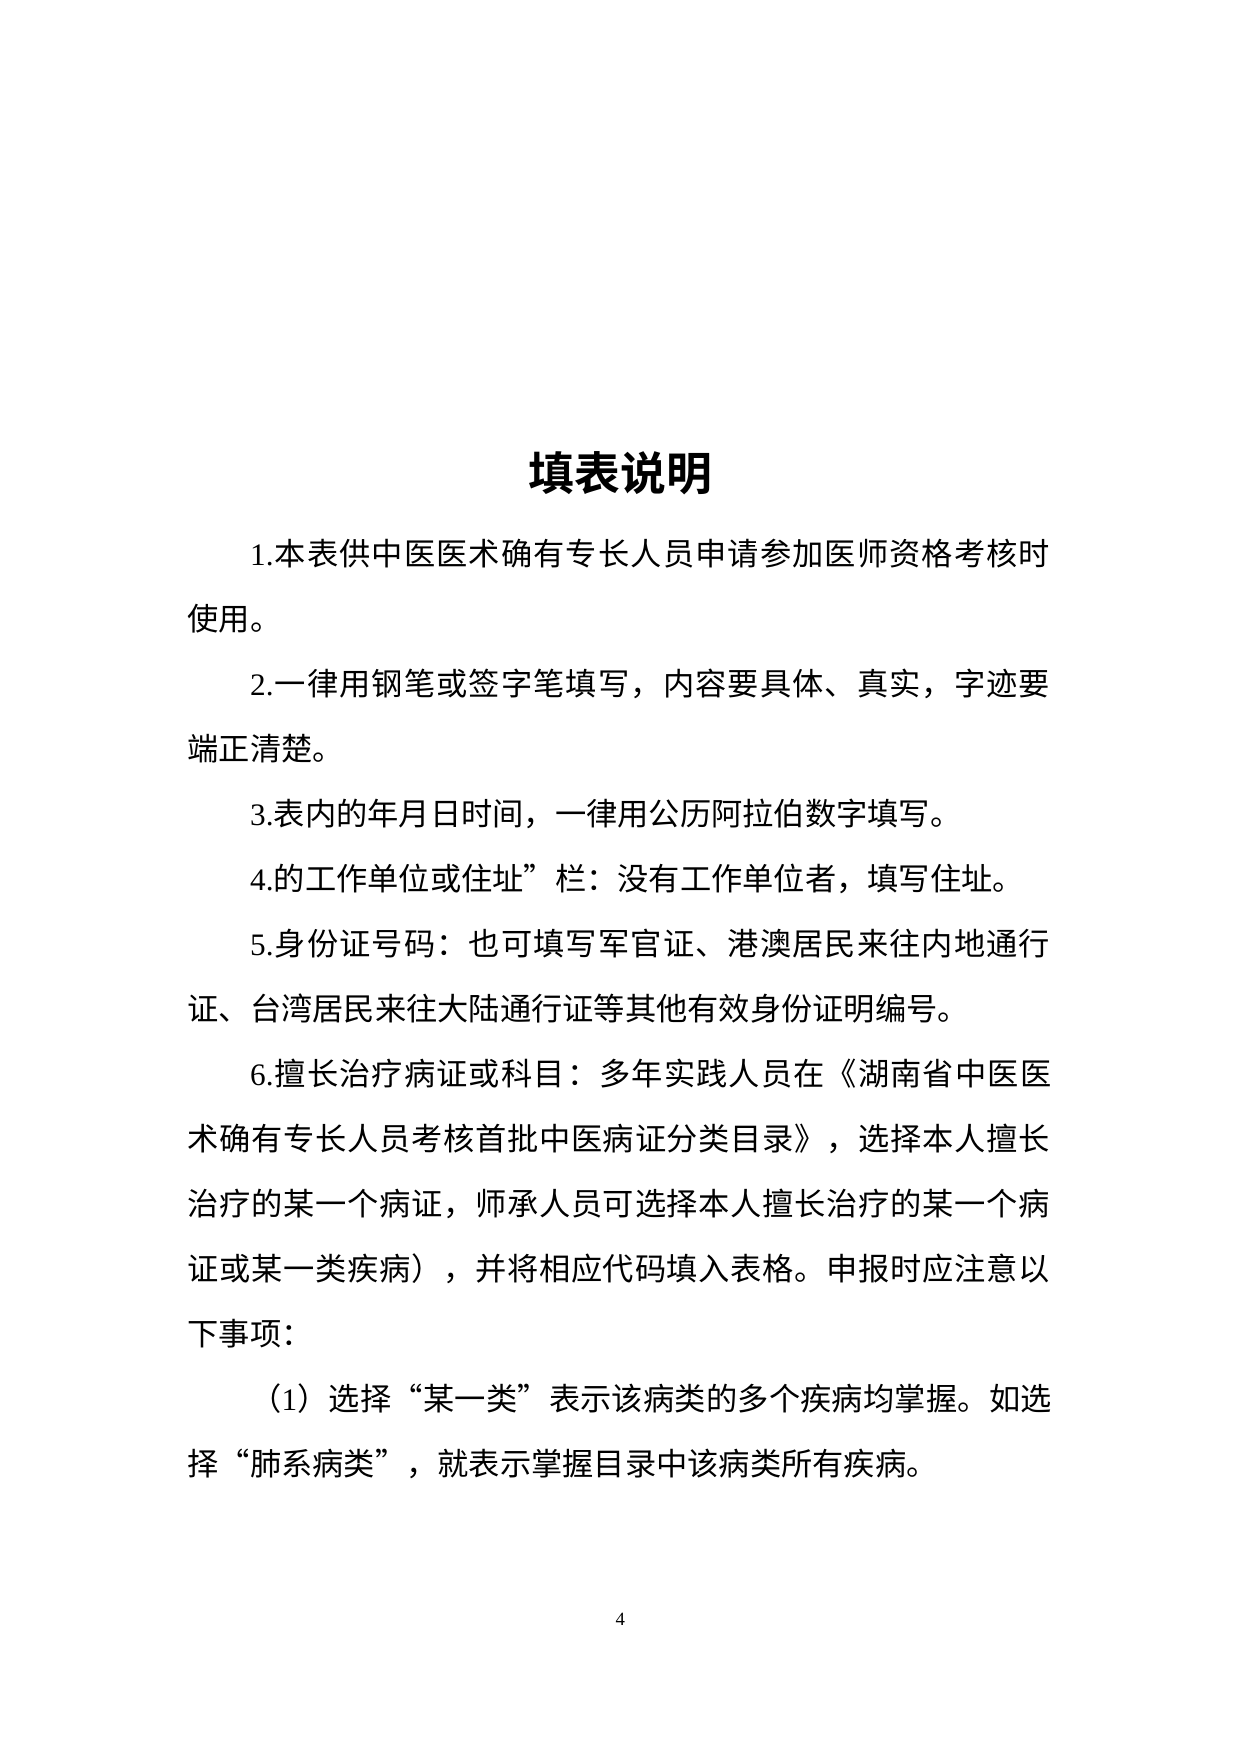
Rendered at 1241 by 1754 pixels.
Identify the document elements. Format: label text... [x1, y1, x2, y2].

text 1.本表供中医医术确有专长人员申请参加医师资格考核时使用。 [187, 519, 1053, 649]
text 4.的工作单位或住址”栏：没有工作单位者，填写住址。 [187, 844, 1053, 909]
text 2.一律用钢笔或签字笔填写，内容要具体、真实，字迹要端正清楚。 [187, 649, 1053, 779]
text 5.身份证号码：也可填写军官证、港澳居民来往内地通行证、台湾居民来往大陆通行证等其他有效身份证明编号。 [187, 909, 1053, 1039]
text （1）选择“某一类”表示该病类的多个疾病均掌握。如选择“肺系病类”，就表示掌握目录中该病类所有疾病。 [187, 1364, 1053, 1494]
text 3.表内的年月日时间，一律用公历阿拉伯数字填写。 [187, 779, 1053, 844]
text 填表说明 [187, 422, 1053, 519]
text 6.擅长治疗病证或科目：多年实践人员在《湖南省中医医术确有专长人员考核首批中医病证分类目录》，选择本人擅长治疗的某一个病证，师承人员可选择本人擅长治疗的某一个病证或某一类疾病），并将相应代码填入表格。申报时应注意以下事项： [187, 1039, 1053, 1364]
